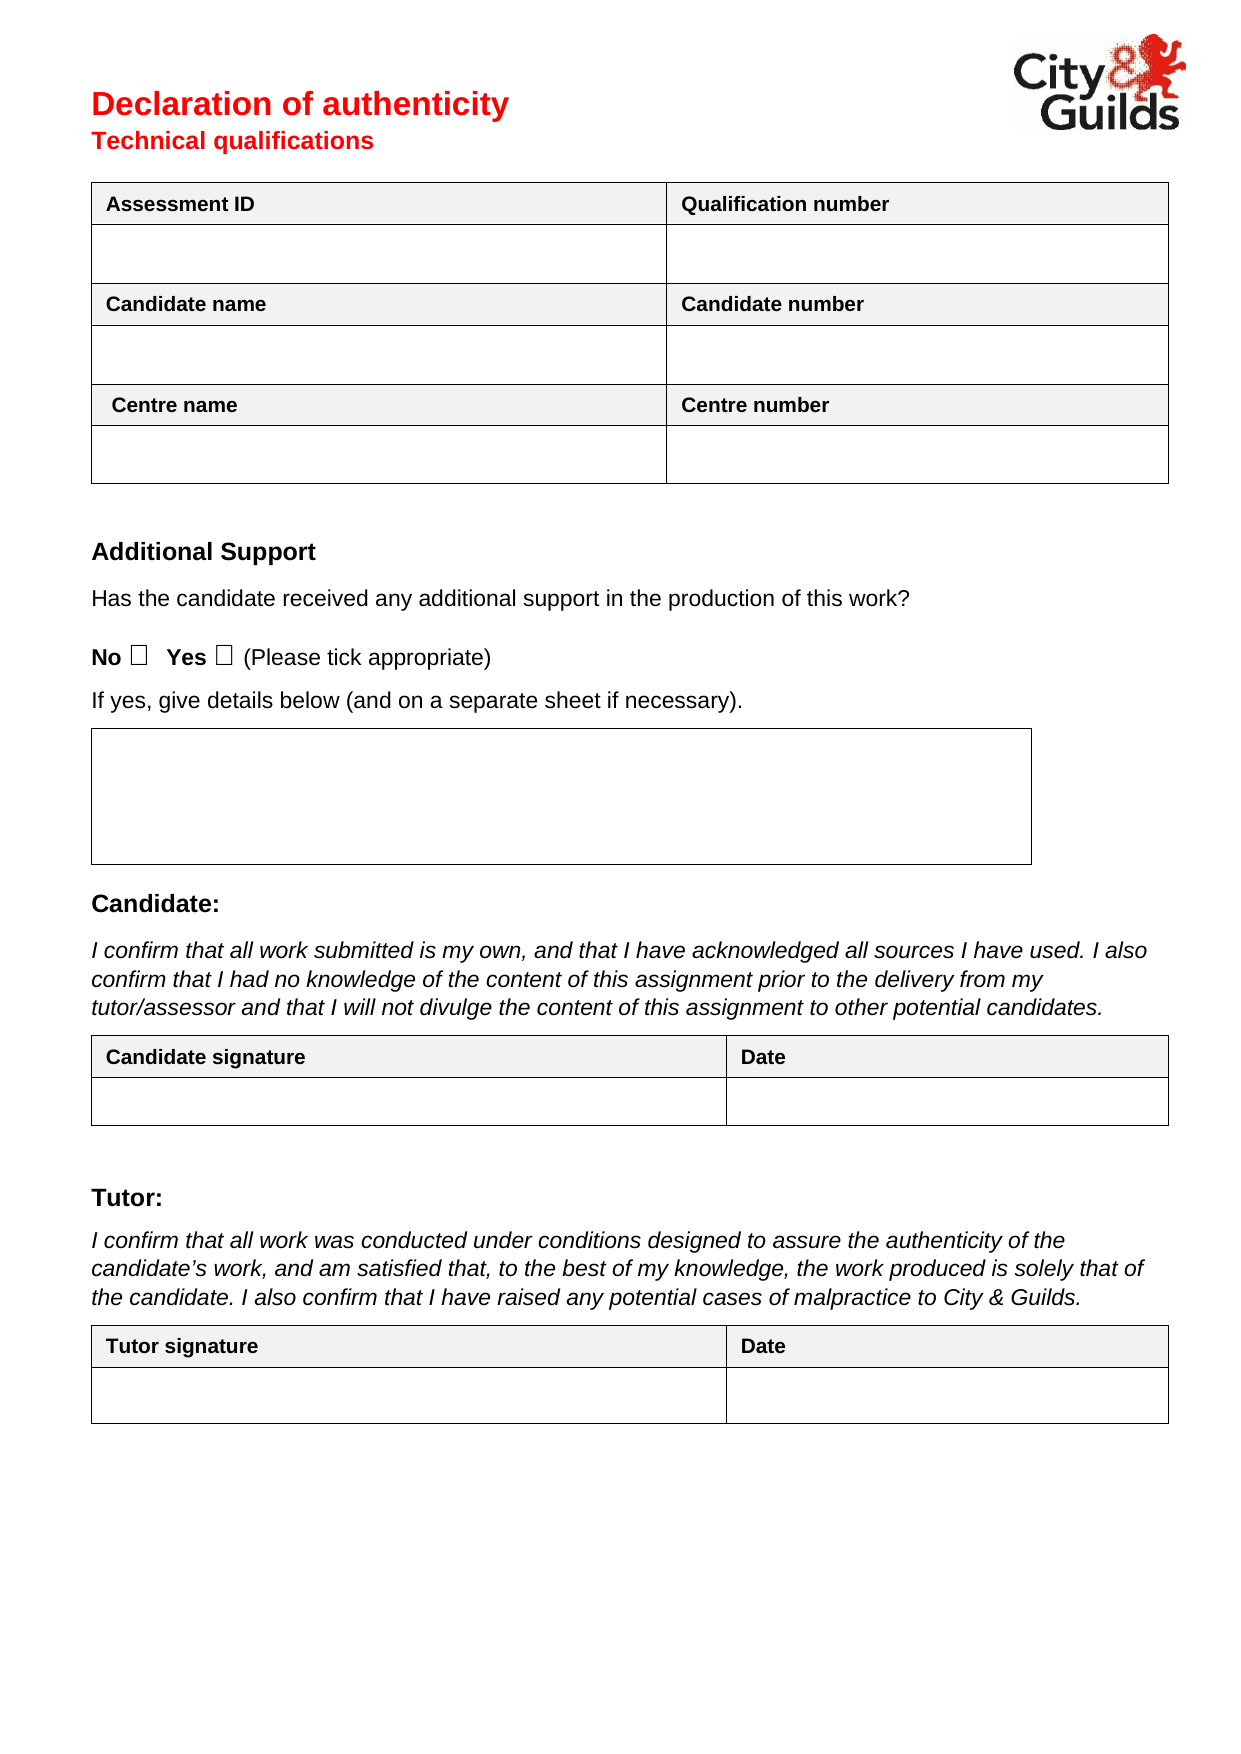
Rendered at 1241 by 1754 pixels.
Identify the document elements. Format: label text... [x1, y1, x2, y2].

table_cell [727, 1078, 1168, 1125]
text I confirm that all work was conducted under conditions designed to assure the authenticity of the candidate’s work, and am satisfied that, to the best of my knowledge, the work produced is solely that of the candidate. I also confirm that I have raised any potential cases of malpractice to City & Guilds. [91, 1227, 1169, 1310]
table_cell [727, 1368, 1168, 1423]
table_cell [92, 326, 666, 383]
table_header Candidate signature [92, 1036, 726, 1077]
table_header Qualification number [667, 183, 1168, 223]
table_cell [92, 1368, 726, 1423]
table_cell [667, 225, 1168, 283]
table_header Assessment ID [92, 183, 666, 223]
table_cell [92, 1078, 726, 1125]
text Has the candidate received any additional support in the production of this work? [91, 585, 1169, 611]
text If yes, give details below (and on a separate sheet if necessary). [91, 687, 1090, 713]
text I confirm that all work submitted is my own, and that I have acknowledged all sources I have used. I also confirm that I had no knowledge of the content of this assignment prior to the delivery from my tutor/assessor and that I will not divulge the content of this assignment to other potential candidates. [91, 937, 1184, 1020]
table_header Date [727, 1326, 1168, 1367]
table_cell Candidate number [667, 284, 1168, 324]
table_cell Candidate name [92, 284, 666, 324]
table_header [92, 729, 650, 863]
table_cell Centre number [667, 385, 1168, 425]
table_cell Centre name [92, 385, 666, 425]
table_cell [667, 426, 1168, 483]
text Additional Support [91, 537, 1169, 566]
picture [1014, 34, 1187, 130]
table_cell [667, 326, 1168, 383]
text No  Yes  (Please tick appropriate) [91, 638, 1090, 672]
table_cell [92, 426, 666, 483]
table_header Date [727, 1036, 1168, 1077]
text Tutor: [91, 1183, 1090, 1212]
table_header [663, 729, 1031, 863]
table_cell [92, 225, 666, 283]
text Technical qualifications [91, 126, 1090, 154]
text Candidate: [91, 889, 1090, 918]
table_header Tutor signature [92, 1326, 726, 1367]
text Declaration of authenticity [91, 84, 1014, 123]
